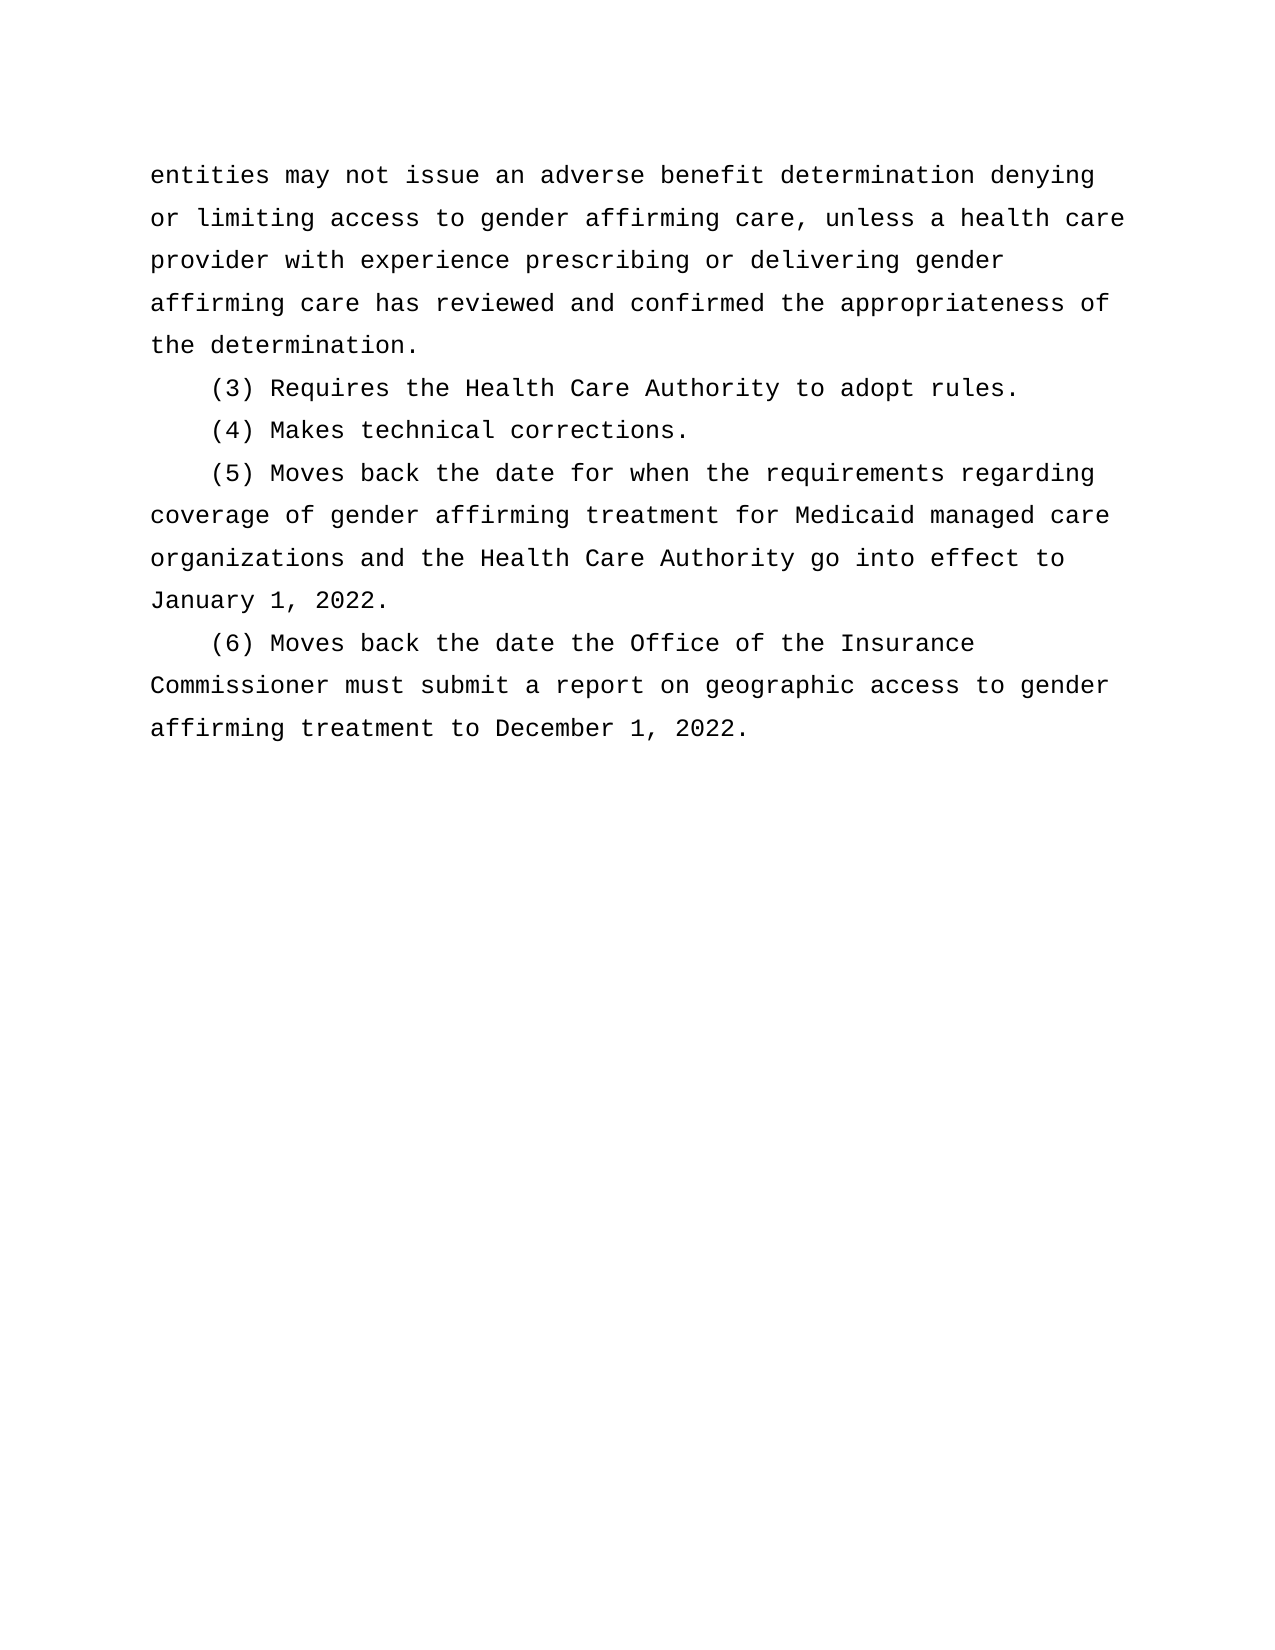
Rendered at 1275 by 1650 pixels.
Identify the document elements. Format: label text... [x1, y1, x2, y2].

text (4) Makes technical corrections. [150, 405, 1125, 447]
text (3) Requires the Health Care Authority to adopt rules. [150, 362, 1125, 405]
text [150, 150, 1125, 362]
text (5) Moves back the date for when the requirements regarding coverage of gender affirming treatment for Medicaid managed care organizations and the Health Care Authority go into effect to January 1, 2022. [150, 447, 1125, 617]
text (6) Moves back the date the Office of the Insurance Commissioner must submit a report on geographic access to gender affirming treatment to December 1, 2022. [150, 617, 1125, 745]
